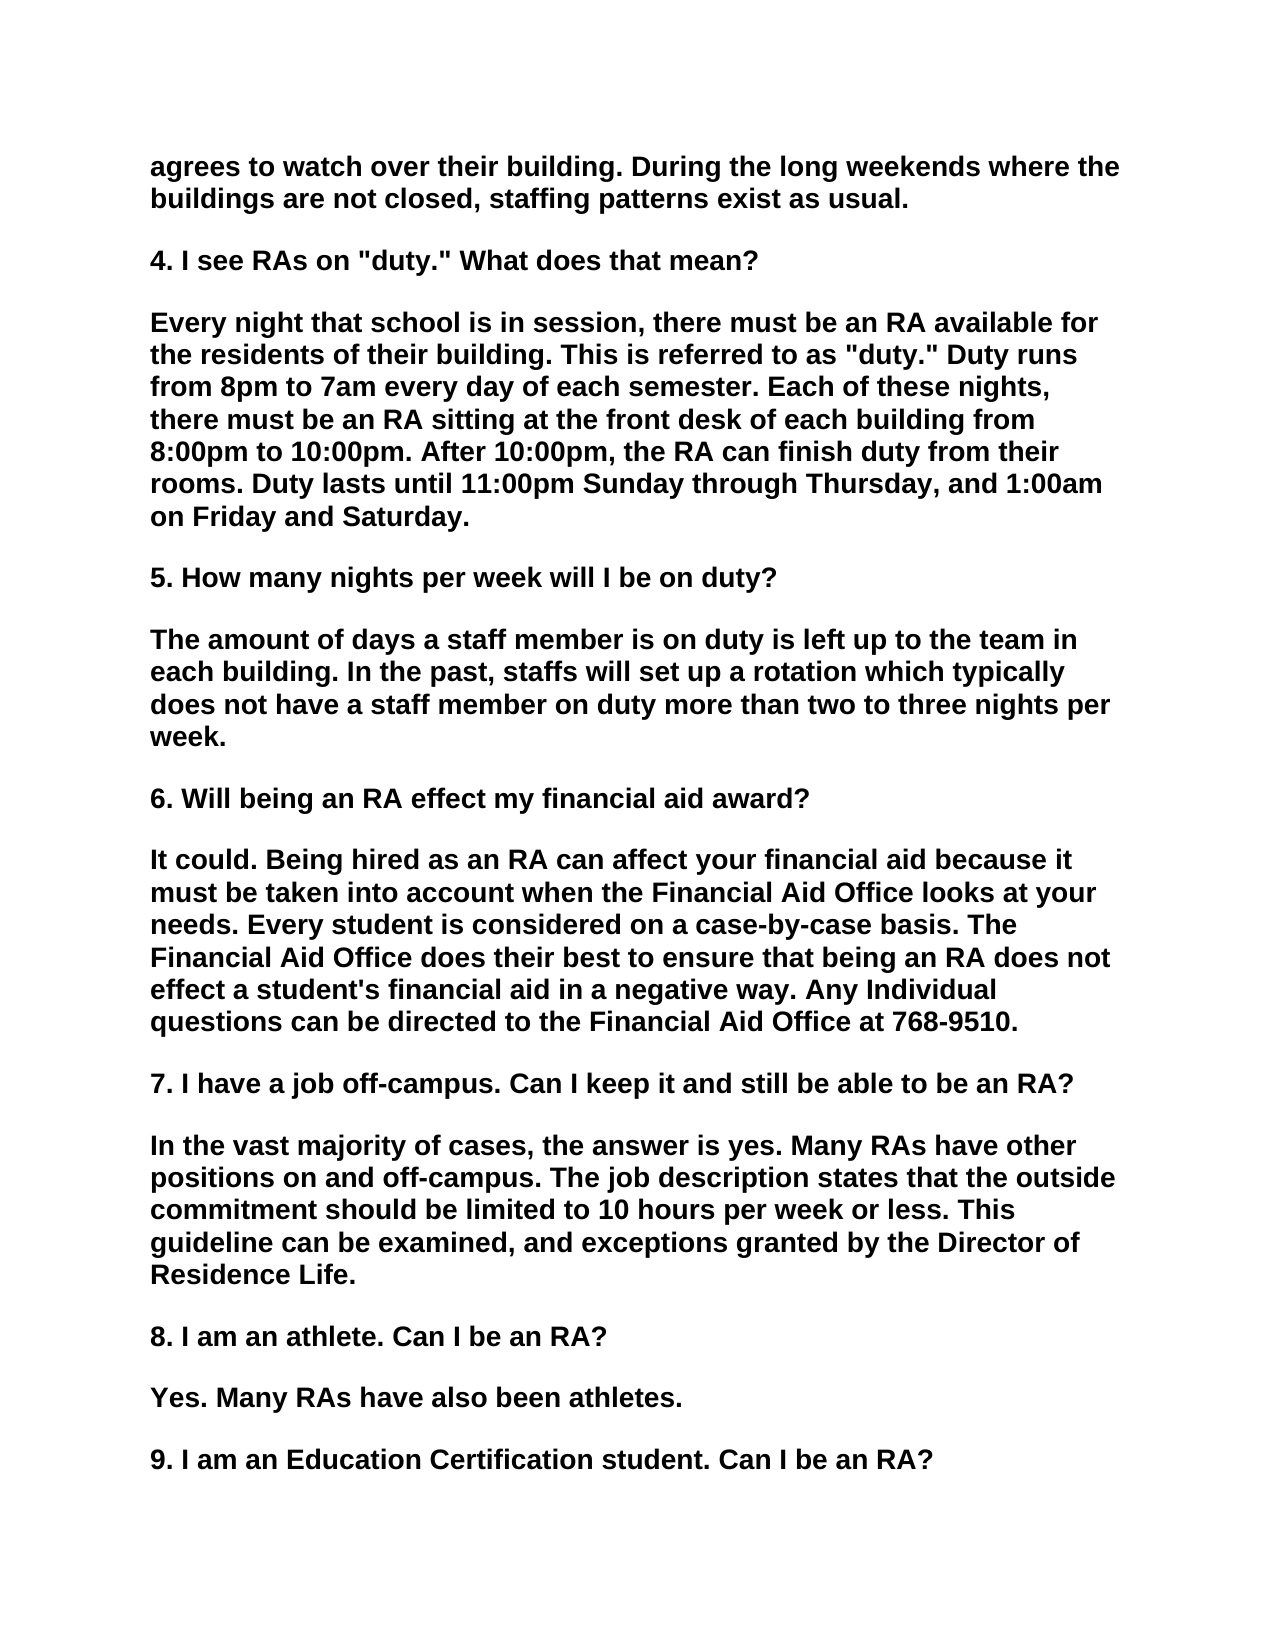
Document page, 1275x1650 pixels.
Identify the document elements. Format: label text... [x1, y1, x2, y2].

text 8. I am an athlete. Can I be an RA? [150, 1319, 1125, 1352]
text 7. I have a job off-campus. Can I keep it and still be able to be an RA? [150, 1067, 1125, 1099]
text Every night that school is in session, there must be an RA available for the residents of their building. This is referred to as "duty." Duty runs from 8pm to 7am every day of each semester. Each of these nights, there must be an RA sitting at the front desk of each building from 8:00pm to 10:00pm. After 10:00pm, the RA can finish duty from their rooms. Duty lasts until 11:00pm Sunday through Thursday, and 1:00am on Friday and Saturday. [150, 306, 1125, 532]
text It could. Being hired as an RA can affect your financial aid because it must be taken into account when the Financial Aid Office looks at your needs. Every student is considered on a case-by-case basis. The Financial Aid Office does their best to ensure that being an RA does not effect a student's financial aid in a negative way. Any Individual questions can be directed to the Financial Aid Office at 768-9510. [150, 843, 1125, 1038]
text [150, 150, 1125, 215]
text Yes. Many RAs have also been athletes. [150, 1381, 1125, 1413]
text The amount of days a staff member is on duty is left up to the team in each building. In the past, staffs will set up a rotation which typically does not have a staff member on duty more than two to three nights per week. [150, 623, 1125, 753]
text In the vast majority of cases, the answer is yes. Many RAs have other positions on and off-campus. The job description states that the outside commitment should be limited to 10 hours per week or less. This guideline can be examined, and exceptions granted by the Director of Residence Life. [150, 1128, 1125, 1290]
text 4. I see RAs on "duty." What does that mean? [150, 244, 1125, 276]
text 5. How many nights per week will I be on duty? [150, 561, 1125, 594]
text 9. I am an Education Certification student. Can I be an RA? [150, 1443, 1125, 1475]
text 6. Will being an RA effect my financial aid award? [150, 782, 1125, 814]
